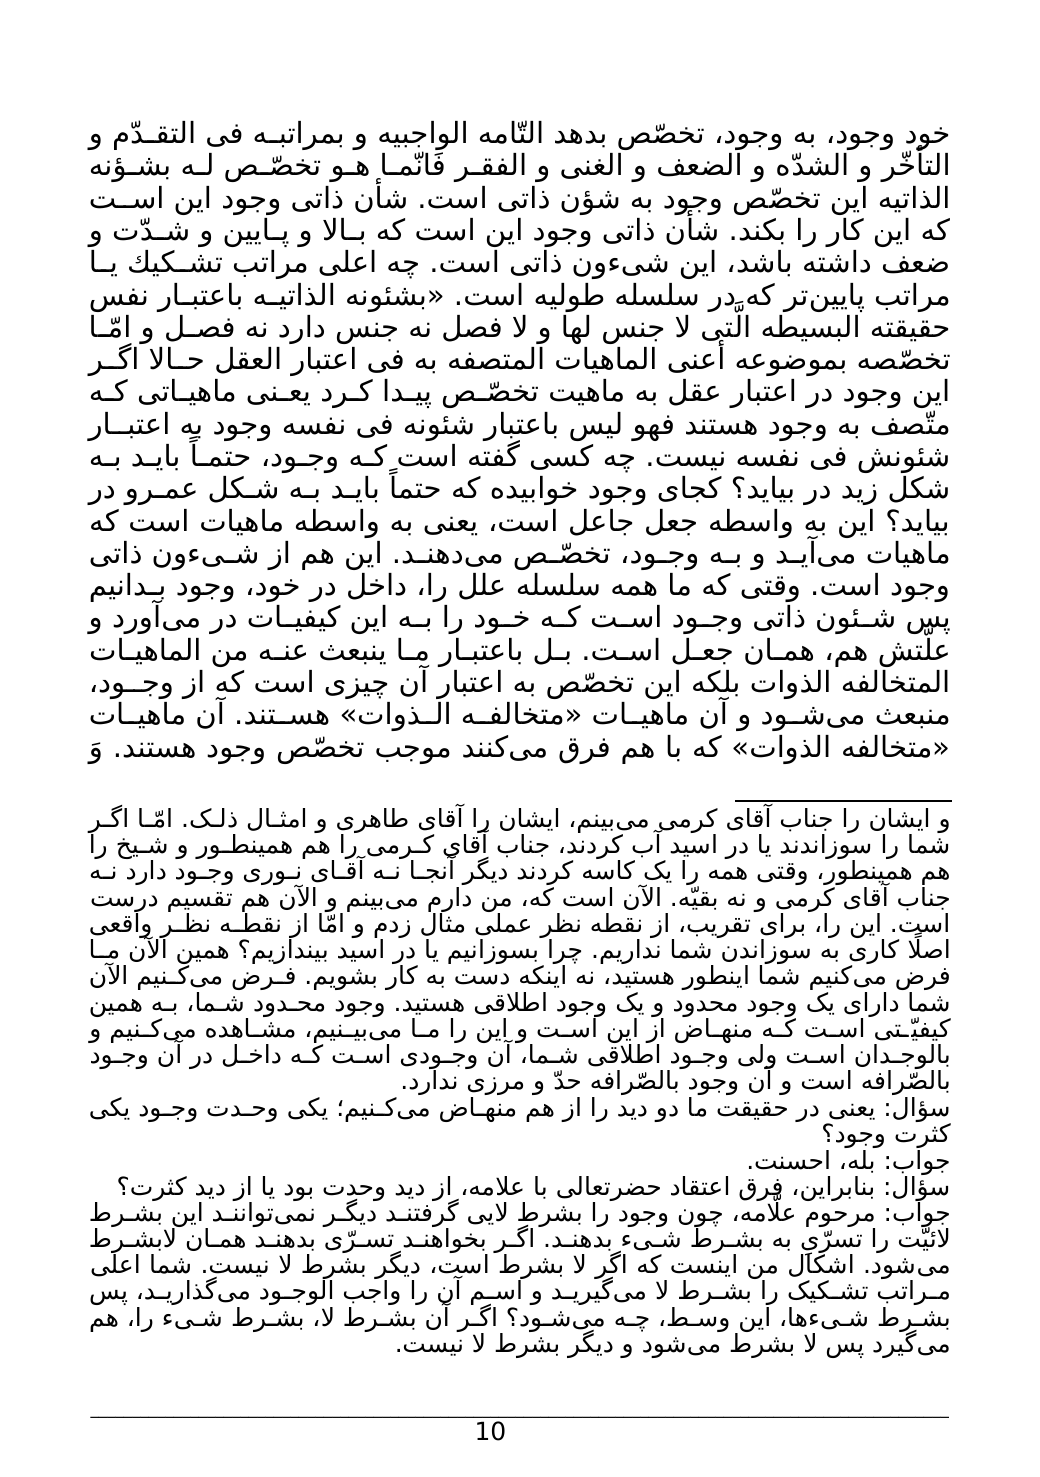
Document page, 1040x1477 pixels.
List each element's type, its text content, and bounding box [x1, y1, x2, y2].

text وَلیعلم انَّ تخصّص كُلّ وجود إمّا بنفس حقیقته یا به نفس حقیقت وجود است أو بمرتبه من التقدّم و التأخّر والشده والضعف یا به مرتبه‌اى از تقدّم و تأخّر و شدّت و ضعف أو بنفس موضوعه یا به نفس موضوعش است كه همان ماهیتش باشد امّا تخصّص الوجود بنفس حقیقته یعنى: خود وجود، به وجود، تخصّص بدهد التّامه الواجبیه و بمراتبه فى التقدّم و التأخّر و الشدّه و الضعف و الغنى و الفقر فَانّما هو تخصّص له بشؤنه الذاتیه این تخصّص وجود به شؤن ذاتى است. شأن ذاتى وجود این است كه این كار را بكند. شأن ذاتى وجود این است كه بالا و پایین و شدّت و ضعف داشته باشد، این شیءون ذاتى است. چه اعلى مراتب تشكیك یا مراتب پایین‌تر كه در سلسله طولیه است. «بشئونه الذاتیه باعتبار نفس حقیقته البسیطه الَّتى لا جنس لها و لا فصل نه جنس دارد نه فصل و امّا تخصّصه بموضوعه أعنى الماهیات المتصفه به فى اعتبار العقل حالا اگر این وجود در اعتبار عقل به ماهیت تخصّص پیدا كرد یعنى ماهیاتى كه متّصف به وجود هستند فهو لیس باعتبار شئونه فى نفسه وجود به اعتبار شئونش فى نفسه نیست. چه كسى گفته است كه وجود، حتماً باید به شكل زید در بیاید؟ كجاى وجود خوابیده كه حتماً باید به شكل عمرو در بیاید؟ این به واسطه جعل جاعل است، یعنى به واسطه ماهیات است كه ماهیات مى‌آید و به وجود، تخصّص مى‌دهند. این هم از شیءون ذاتى وجود است. وقتى كه ما همه سلسله علل را، داخل در خود، وجود بدانیم پس شئون ذاتى وجود است كه خود را به این كیفیات در مى‌آورد و علّتش هم، همان جعل است. بل باعتبار ما ینبعث عنه من الماهیات المتخالفه الذوات بلكه این تخصّص به اعتبار آن چیزى است كه از وجود، منبعث مى‌شود و آن ماهیات «متخالفه الذوات» هستند. آن ماهیات «متخالفه الذوات» كه با هم فرق مى‌كنند موجب تخصّص وجود هستند. وَ ان كان الوجود والماهیه فى كلّ ذى ماهیه متحدین فى العین اگر چه در خارج، وجود و ماهیت را یكى مى‌بینیم ولى علّت تخصّص، ماهیت است و هذا امرٌ غریب سیتضح لك سِرّه فیما بعده كه انشاء الله بعداً روشن مى‌شود. [89, 118, 951, 764]
